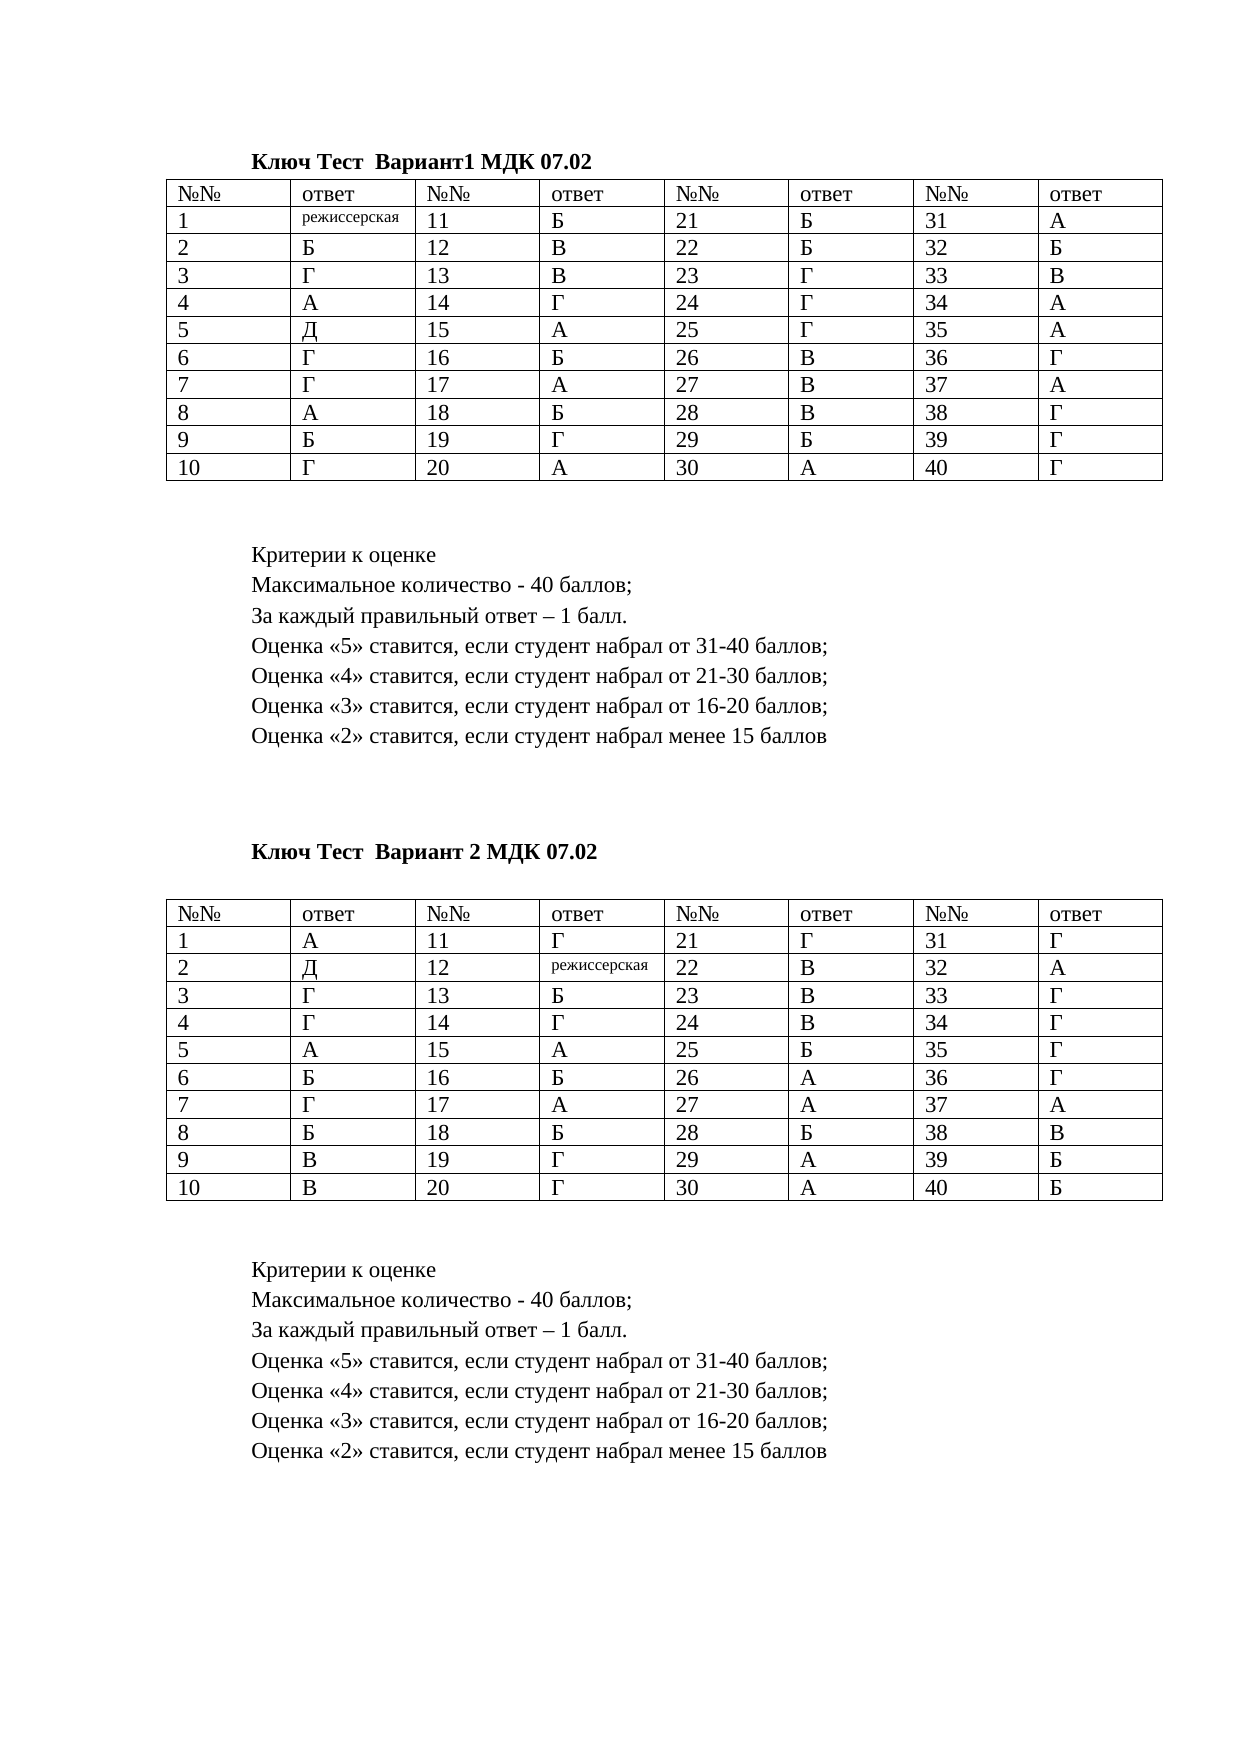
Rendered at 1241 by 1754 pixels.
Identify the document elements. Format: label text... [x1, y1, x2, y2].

table_cell 32 [914, 954, 1038, 981]
table_cell Б [540, 207, 664, 233]
table_cell 5 [167, 317, 290, 343]
table_cell 6 [167, 344, 290, 370]
text Оценка «4» ставится, если студент набрал от 21-30 баллов; [177, 1377, 1152, 1403]
table_cell В [789, 954, 913, 981]
table_cell В [540, 262, 664, 288]
table_cell режиссерская [540, 954, 664, 981]
table_cell 26 [665, 344, 788, 370]
table_cell Г [291, 344, 415, 370]
table_cell 7 [167, 371, 290, 398]
table_cell 33 [914, 982, 1038, 1008]
table_cell Д [291, 317, 415, 343]
text Максимальное количество - 40 баллов; [177, 1286, 1152, 1313]
table_cell 38 [914, 399, 1038, 425]
table_cell 36 [914, 1064, 1038, 1090]
table_cell Б [291, 1119, 415, 1145]
table_cell Г [1039, 454, 1162, 480]
table_header №№ [914, 900, 1038, 926]
table_cell Г [540, 289, 664, 316]
text Оценка «5» ставится, если студент набрал от 31-40 баллов; [177, 632, 1152, 658]
table_cell Б [540, 399, 664, 425]
table_header ответ [1039, 180, 1162, 206]
table_header ответ [789, 900, 913, 926]
text Ключ Тест Вариант1 МДК 07.02 [177, 148, 1152, 175]
table_cell 14 [416, 289, 539, 316]
table_cell Г [789, 262, 913, 288]
table_cell 39 [914, 426, 1038, 452]
table_cell 11 [416, 927, 539, 953]
table_cell А [789, 1091, 913, 1118]
table_cell Г [540, 1009, 664, 1036]
table_cell 17 [416, 371, 539, 398]
table_cell 2 [167, 954, 290, 981]
table_cell А [291, 399, 415, 425]
table_cell А [1039, 954, 1162, 981]
table_cell режиссерская [291, 207, 415, 233]
table_cell 14 [416, 1009, 539, 1036]
table_header №№ [416, 900, 539, 926]
table_header №№ [167, 900, 290, 926]
table_cell Г [291, 982, 415, 1008]
table_cell 18 [416, 399, 539, 425]
table_cell Г [1039, 1009, 1162, 1036]
table_cell В [291, 1174, 415, 1200]
table_cell 12 [416, 234, 539, 261]
table_cell А [291, 289, 415, 316]
table_cell А [540, 1091, 664, 1118]
table_header ответ [291, 900, 415, 926]
text Критерии к оценке [177, 1256, 1152, 1282]
table_cell 15 [416, 1037, 539, 1063]
table_cell Г [291, 1091, 415, 1118]
table_cell 17 [416, 1091, 539, 1118]
table_cell 16 [416, 344, 539, 370]
table_cell А [291, 927, 415, 953]
table_cell 9 [167, 426, 290, 452]
table_cell 1 [167, 207, 290, 233]
table_cell В [789, 982, 913, 1008]
table_cell Б [789, 426, 913, 452]
text Оценка «4» ставится, если студент набрал от 21-30 баллов; [177, 662, 1152, 688]
table_cell 30 [665, 454, 788, 480]
text Оценка «3» ставится, если студент набрал от 16-20 баллов; [177, 692, 1152, 719]
table_cell 22 [665, 234, 788, 261]
table_cell 11 [416, 207, 539, 233]
table_cell 13 [416, 262, 539, 288]
table_cell В [1039, 1119, 1162, 1145]
table_cell Г [1039, 399, 1162, 425]
table_header №№ [167, 180, 290, 206]
table_cell Б [1039, 234, 1162, 261]
table_cell 31 [914, 207, 1038, 233]
table_cell 37 [914, 371, 1038, 398]
table_cell 7 [167, 1091, 290, 1118]
table_cell Г [1039, 1037, 1162, 1063]
table_cell А [789, 1146, 913, 1172]
table_cell А [540, 1037, 664, 1063]
table_cell Г [1039, 426, 1162, 452]
table_header ответ [789, 180, 913, 206]
table_header ответ [540, 900, 664, 926]
table_cell В [540, 234, 664, 261]
table_cell Г [1039, 982, 1162, 1008]
table_cell 3 [167, 262, 290, 288]
table_cell В [789, 1009, 913, 1036]
table_cell 15 [416, 317, 539, 343]
text Критерии к оценке [177, 541, 1152, 568]
table_cell 4 [167, 1009, 290, 1036]
table_header ответ [540, 180, 664, 206]
table_cell Б [540, 1064, 664, 1090]
table_cell 6 [167, 1064, 290, 1090]
table_cell А [540, 371, 664, 398]
table_cell 28 [665, 1119, 788, 1145]
table_cell 25 [665, 1037, 788, 1063]
table_cell 37 [914, 1091, 1038, 1118]
table_cell Г [789, 927, 913, 953]
table_cell 29 [665, 426, 788, 452]
table_cell 35 [914, 317, 1038, 343]
table_cell 4 [167, 289, 290, 316]
table_cell 9 [167, 1146, 290, 1172]
table_cell 23 [665, 262, 788, 288]
table_cell 35 [914, 1037, 1038, 1063]
table_cell А [540, 317, 664, 343]
text За каждый правильный ответ – 1 балл. [177, 602, 1152, 628]
table_header ответ [291, 180, 415, 206]
table_cell 12 [416, 954, 539, 981]
table_cell 32 [914, 234, 1038, 261]
table_cell 33 [914, 262, 1038, 288]
text Максимальное количество - 40 баллов; [177, 572, 1152, 598]
table_cell Б [789, 1037, 913, 1063]
table_cell А [789, 1174, 913, 1200]
table_cell А [291, 1037, 415, 1063]
table_cell Г [1039, 344, 1162, 370]
table_cell Г [291, 1009, 415, 1036]
text Оценка «5» ставится, если студент набрал от 31-40 баллов; [177, 1347, 1152, 1373]
text Оценка «3» ставится, если студент набрал от 16-20 баллов; [177, 1407, 1152, 1433]
table_cell 5 [167, 1037, 290, 1063]
table_cell Г [540, 927, 664, 953]
table_cell А [1039, 289, 1162, 316]
table_cell 26 [665, 1064, 788, 1090]
table_cell В [789, 344, 913, 370]
table_cell 19 [416, 426, 539, 452]
table_cell 13 [416, 982, 539, 1008]
table_cell 30 [665, 1174, 788, 1200]
table_header №№ [914, 180, 1038, 206]
table_cell 27 [665, 1091, 788, 1118]
table_cell А [1039, 1091, 1162, 1118]
table_header №№ [665, 900, 788, 926]
table_cell 8 [167, 399, 290, 425]
table_cell Г [291, 262, 415, 288]
table_cell А [1039, 207, 1162, 233]
table_cell Б [540, 1119, 664, 1145]
text За каждый правильный ответ – 1 балл. [177, 1316, 1152, 1343]
table_cell Б [1039, 1146, 1162, 1172]
table_cell Г [789, 289, 913, 316]
table_cell Б [540, 982, 664, 1008]
text Ключ Тест Вариант 2 МДК 07.02 [177, 838, 1152, 864]
table_cell Б [291, 426, 415, 452]
table_cell 24 [665, 1009, 788, 1036]
table_cell В [291, 1146, 415, 1172]
table_cell А [1039, 371, 1162, 398]
table_cell 39 [914, 1146, 1038, 1172]
table_cell 3 [167, 982, 290, 1008]
table_cell 1 [167, 927, 290, 953]
text Оценка «2» ставится, если студент набрал менее 15 баллов [177, 723, 1152, 749]
table_cell 23 [665, 982, 788, 1008]
table_cell В [1039, 262, 1162, 288]
table_cell 2 [167, 234, 290, 261]
table_cell 20 [416, 1174, 539, 1200]
text Оценка «2» ставится, если студент набрал менее 15 баллов [177, 1437, 1152, 1464]
table_cell Г [1039, 927, 1162, 953]
table_cell Б [1039, 1174, 1162, 1200]
table_cell А [540, 454, 664, 480]
table_cell В [789, 371, 913, 398]
table_cell 21 [665, 927, 788, 953]
table_cell Б [789, 234, 913, 261]
table_cell 22 [665, 954, 788, 981]
table_cell 36 [914, 344, 1038, 370]
table_cell Г [291, 454, 415, 480]
table_cell 20 [416, 454, 539, 480]
table_cell Г [540, 1146, 664, 1172]
table_cell 34 [914, 289, 1038, 316]
table_cell 40 [914, 1174, 1038, 1200]
table_cell 21 [665, 207, 788, 233]
table_cell Г [540, 426, 664, 452]
table_cell 10 [167, 1174, 290, 1200]
table_header №№ [665, 180, 788, 206]
table_cell Б [291, 234, 415, 261]
table_header ответ [1039, 900, 1162, 926]
table_cell Б [291, 1064, 415, 1090]
table_cell В [789, 399, 913, 425]
table_cell 25 [665, 317, 788, 343]
table_cell 24 [665, 289, 788, 316]
table_cell 29 [665, 1146, 788, 1172]
table_cell 40 [914, 454, 1038, 480]
table_cell 8 [167, 1119, 290, 1145]
table_cell 16 [416, 1064, 539, 1090]
table_cell 27 [665, 371, 788, 398]
table_cell Д [291, 954, 415, 981]
table_cell 19 [416, 1146, 539, 1172]
table_cell 28 [665, 399, 788, 425]
table_cell Г [540, 1174, 664, 1200]
table_cell А [789, 1064, 913, 1090]
table_cell 18 [416, 1119, 539, 1145]
table_cell Г [291, 371, 415, 398]
table_cell Б [540, 344, 664, 370]
table_cell 38 [914, 1119, 1038, 1145]
table_cell Б [789, 207, 913, 233]
table_cell А [789, 454, 913, 480]
table_header №№ [416, 180, 539, 206]
table_cell Б [789, 1119, 913, 1145]
table_cell 34 [914, 1009, 1038, 1036]
table_cell 31 [914, 927, 1038, 953]
table_cell А [1039, 317, 1162, 343]
table_cell Г [789, 317, 913, 343]
table_cell 10 [167, 454, 290, 480]
table_cell Г [1039, 1064, 1162, 1090]
